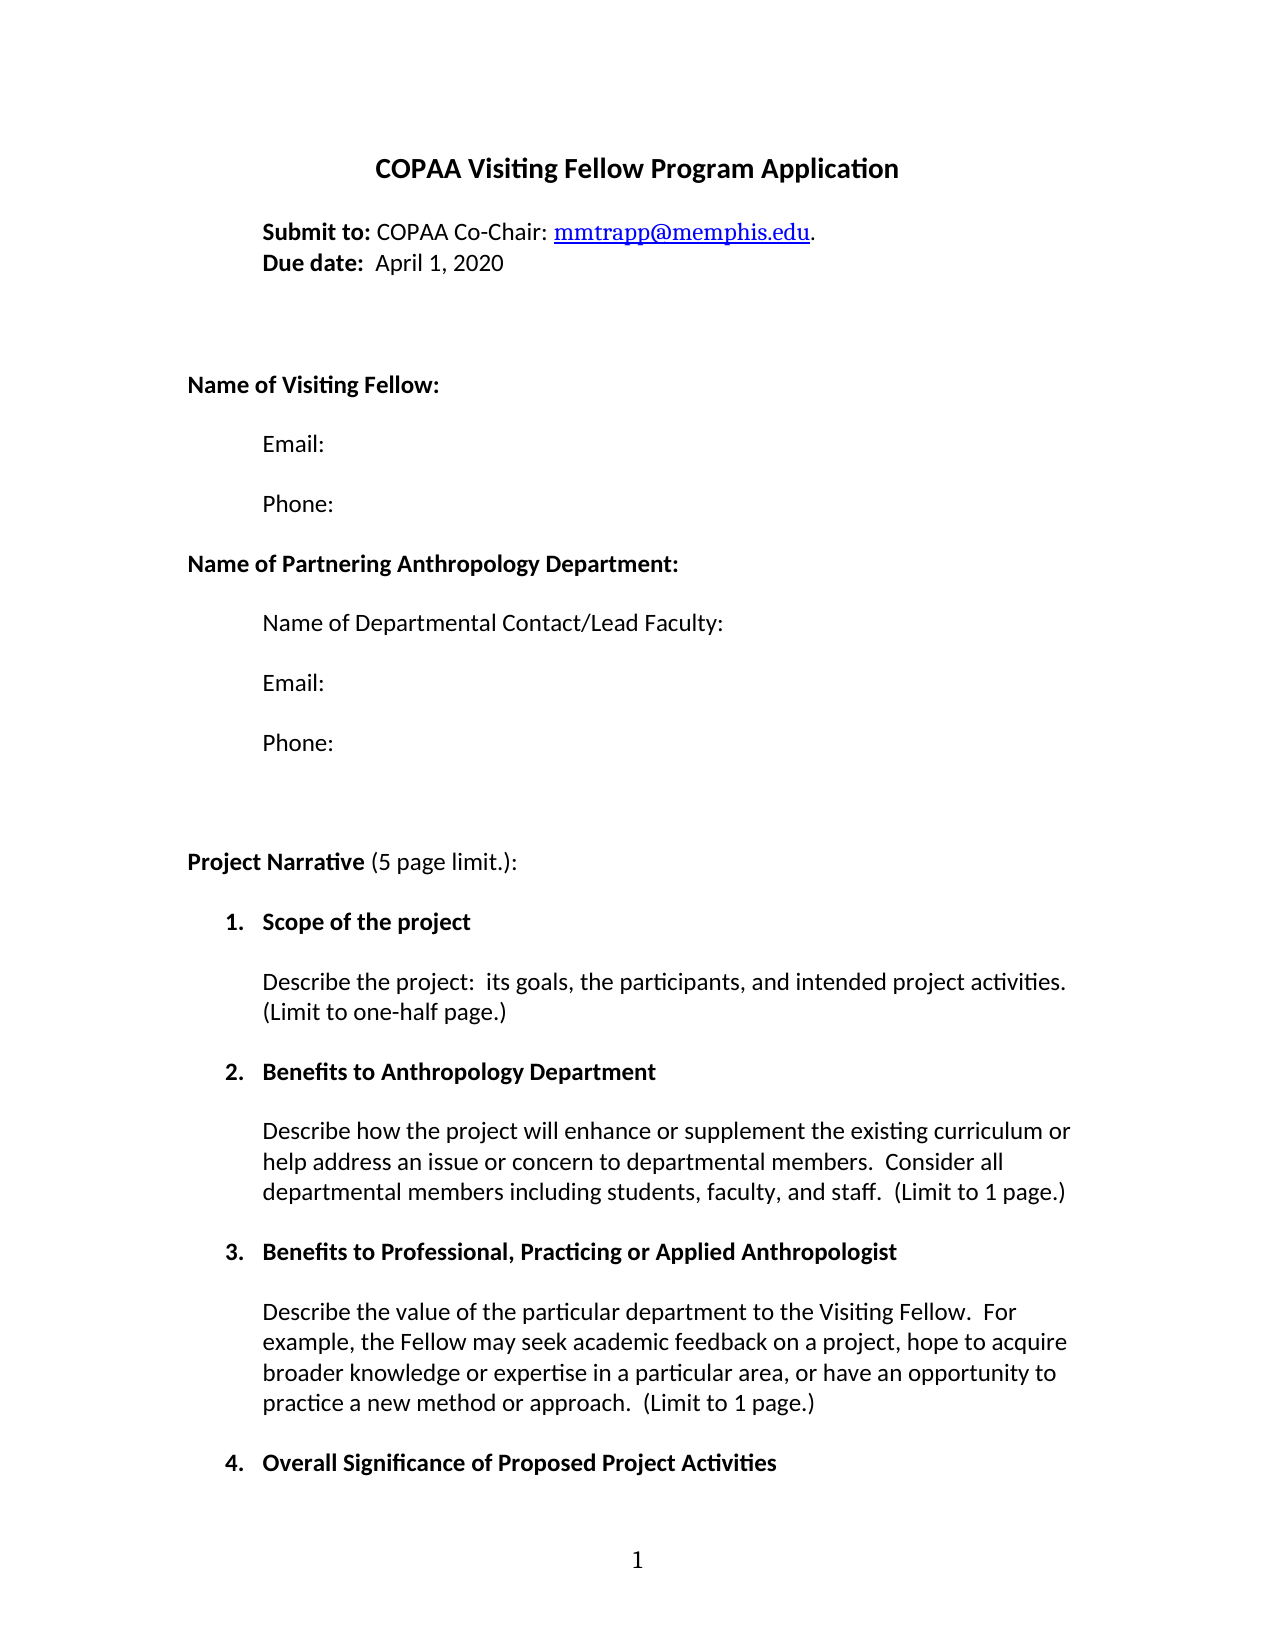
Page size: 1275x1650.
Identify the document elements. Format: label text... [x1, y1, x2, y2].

text Name of Partnering Anthropology Department: [187, 548, 1087, 578]
text Name of Visiting Fellow: [187, 369, 1087, 399]
list Scope of the project [225, 906, 1087, 936]
text Describe the value of the particular department to the Visiting Fellow. For example, the Fellow may seek academic feedback on a project, hope to acquire broader knowledge or expertise in a particular area, or have an opportunity to practice a new method or approach. (Limit to 1 page.) [262, 1296, 1087, 1418]
text Project Narrative (5 page limit.): [187, 846, 1087, 877]
list Benefits to Professional, Practicing or Applied Anthropologist [225, 1236, 1087, 1267]
list Overall Significance of Proposed Project Activities [225, 1447, 1087, 1478]
list Benefits to Anthropology Department [225, 1056, 1087, 1086]
text Describe how the project will enhance or supplement the existing curriculum or help address an issue or concern to departmental members. Consider all departmental members including students, faculty, and staff. (Limit to 1 page.) [262, 1116, 1087, 1207]
text Phone: [187, 727, 1087, 757]
text Email: [187, 667, 1087, 698]
text Due date: April 1, 2020 [262, 247, 1087, 277]
text Submit to: COPAA Co-Chair: mmtrapp@memphis.edu. [262, 216, 1087, 247]
text Email: [187, 428, 1087, 459]
text Name of Departmental Contact/Lead Faculty: [187, 607, 1087, 638]
text Phone: [187, 488, 1087, 519]
text COPAA Visiting Fellow Program Application [187, 150, 1087, 186]
text Describe the project: its goals, the participants, and intended project activities. (Limit to one-half page.) [262, 966, 1087, 1027]
